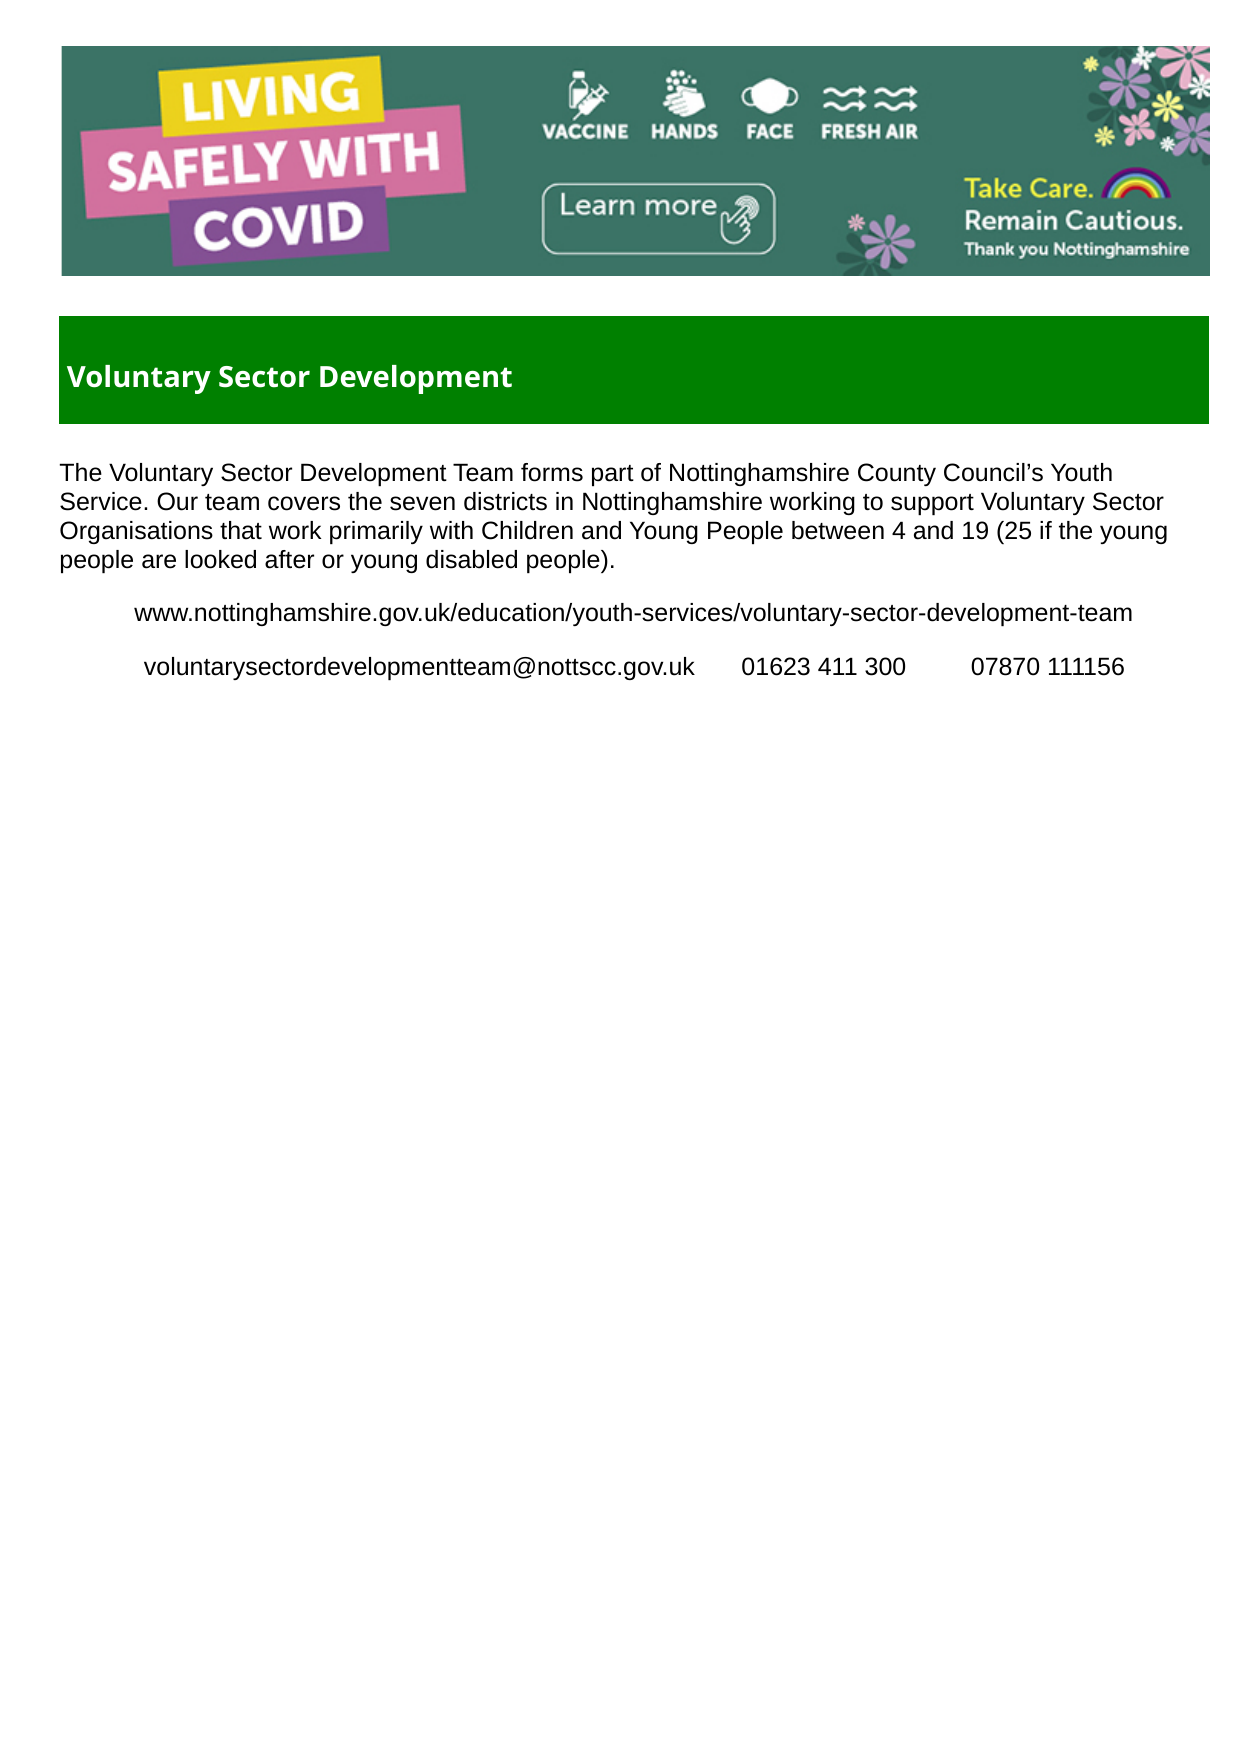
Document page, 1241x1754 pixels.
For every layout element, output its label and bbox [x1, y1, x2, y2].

picture [61, 46, 1210, 276]
